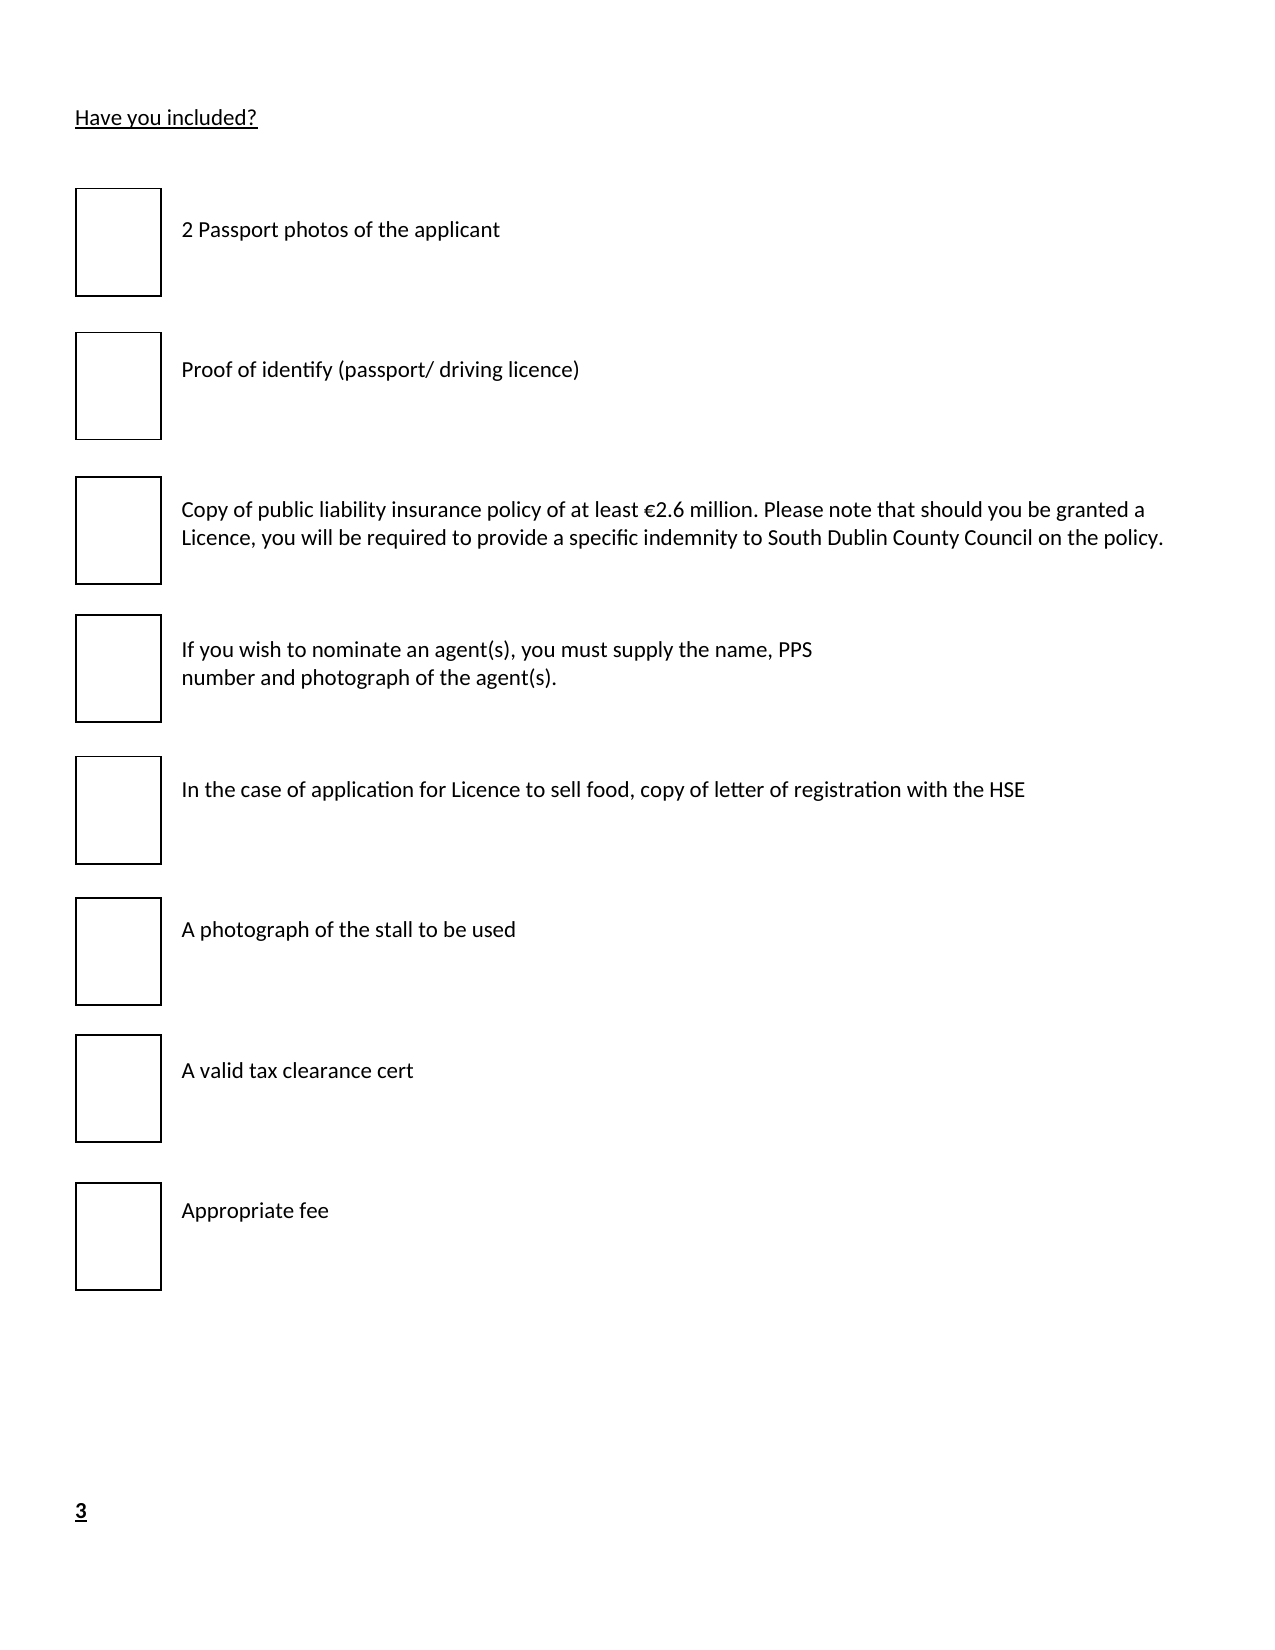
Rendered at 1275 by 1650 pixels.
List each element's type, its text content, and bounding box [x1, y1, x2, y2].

text Have you included? [75, 103, 1200, 131]
text Appropriate fee [162, 1196, 1200, 1224]
text In the case of application for Licence to sell food, copy of letter of registration with the HSE [162, 776, 1200, 803]
text Proof of identify (passport/ driving licence) [162, 355, 1200, 383]
text Copy of public liability insurance policy of at least €2.6 million. Please note that should you be granted a Licence, you will be required to provide a specific indemnity to South Dublin County Council on the policy. [162, 495, 1200, 551]
text number and photograph of the agent(s). [162, 663, 1200, 691]
text 2 Passport photos of the applicant [162, 215, 1200, 243]
text A photograph of the stall to be used [162, 916, 1200, 944]
text A valid tax clearance cert [162, 1056, 1200, 1084]
text If you wish to nominate an agent(s), you must supply the name, PPS [162, 635, 1200, 663]
text 3 [75, 1496, 1200, 1524]
